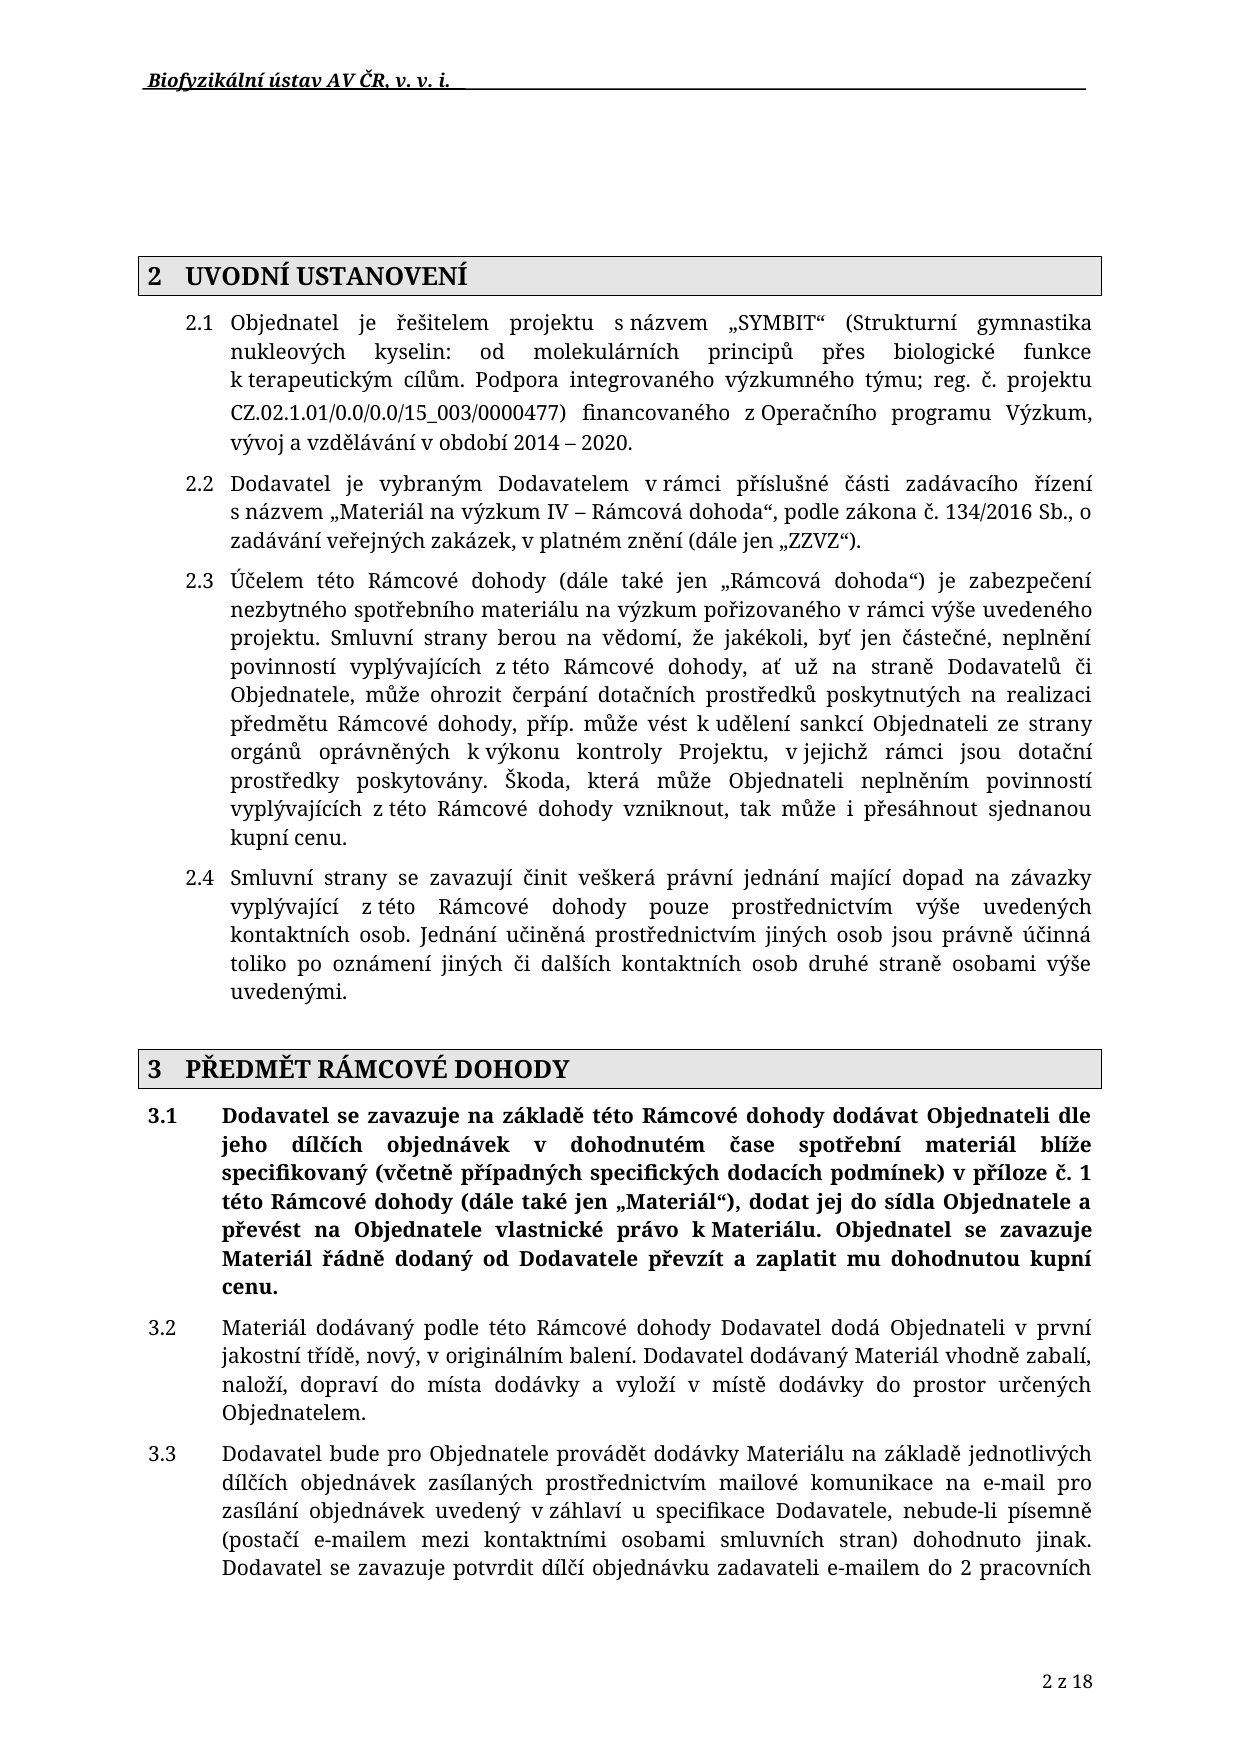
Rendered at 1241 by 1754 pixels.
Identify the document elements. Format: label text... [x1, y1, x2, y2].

subtitle Objednatel je řešitelem projektu s názvem „SYMBIT“ (Strukturní gymnastika nukleových kyselin: od molekulárních principů přes biologické funkce k terapeutickým cílům. Podpora integrovaného výzkumného týmu; reg. č. projektu CZ.02.1.01/0.0/0.0/15_003/0000477) financovaného z Operačního programu Výzkum, vývoj a vzdělávání v období 2014 – 2020. [185, 308, 1093, 456]
subtitle PŘEDMĚT RÁMCOVÉ DOHODY [139, 1050, 1101, 1088]
subtitle Dodavatel je vybraným Dodavatelem v rámci příslušné části zadávacího řízení s názvem „Materiál na výzkum IV – Rámcová dohoda“, podle zákona č. 134/2016 Sb., o zadávání veřejných zakázek, v platném znění (dále jen „ZZVZ“). [185, 469, 1093, 554]
subtitle UVODNÍ USTANOVENÍ [139, 257, 1101, 295]
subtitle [148, 1439, 1093, 1582]
subtitle Materiál dodávaný podle této Rámcové dohody Dodavatel dodá Objednateli v první jakostní třídě, nový, v originálním balení. Dodavatel dodávaný Materiál vhodně zabalí, naloží, dopraví do místa dodávky a vyloží v místě dodávky do prostor určených Objednatelem. [148, 1313, 1093, 1427]
subtitle Účelem této Rámcové dohody (dále také jen „Rámcová dohoda“) je zabezpečení nezbytného spotřebního materiálu na výzkum pořizovaného v rámci výše uvedeného projektu. Smluvní strany berou na vědomí, že jakékoli, byť jen částečné, neplnění povinností vyplývajících z této Rámcové dohody, ať už na straně Dodavatelů či Objednatele, může ohrozit čerpání dotačních prostředků poskytnutých na realizaci předmětu Rámcové dohody, příp. může vést k udělení sankcí Objednateli ze strany orgánů oprávněných k výkonu kontroly Projektu, v jejichž rámci jsou dotační prostředky poskytovány. Škoda, která může Objednateli neplněním povinností vyplývajících z této Rámcové dohody vzniknout, tak může i přesáhnout sjednanou kupní cenu. [185, 567, 1093, 851]
subtitle Dodavatel se zavazuje na základě této Rámcové dohody dodávat Objednateli dle jeho dílčích objednávek v dohodnutém čase spotřební materiál blíže specifikovaný (včetně případných specifických dodacích podmínek) v příloze č. 1 této Rámcové dohody (dále také jen „Materiál“), dodat jej do sídla Objednatele a převést na Objednatele vlastnické právo k Materiálu. Objednatel se zavazuje Materiál řádně dodaný od Dodavatele převzít a zaplatit mu dohodnutou kupní cenu. [148, 1102, 1093, 1301]
subtitle Smluvní strany se zavazují činit veškerá právní jednání mající dopad na závazky vyplývající z této Rámcové dohody pouze prostřednictvím výše uvedených kontaktních osob. Jednání učiněná prostřednictvím jiných osob jsou právně účinná toliko po oznámení jiných či dalších kontaktních osob druhé straně osobami výše uvedenými. [185, 863, 1093, 1006]
